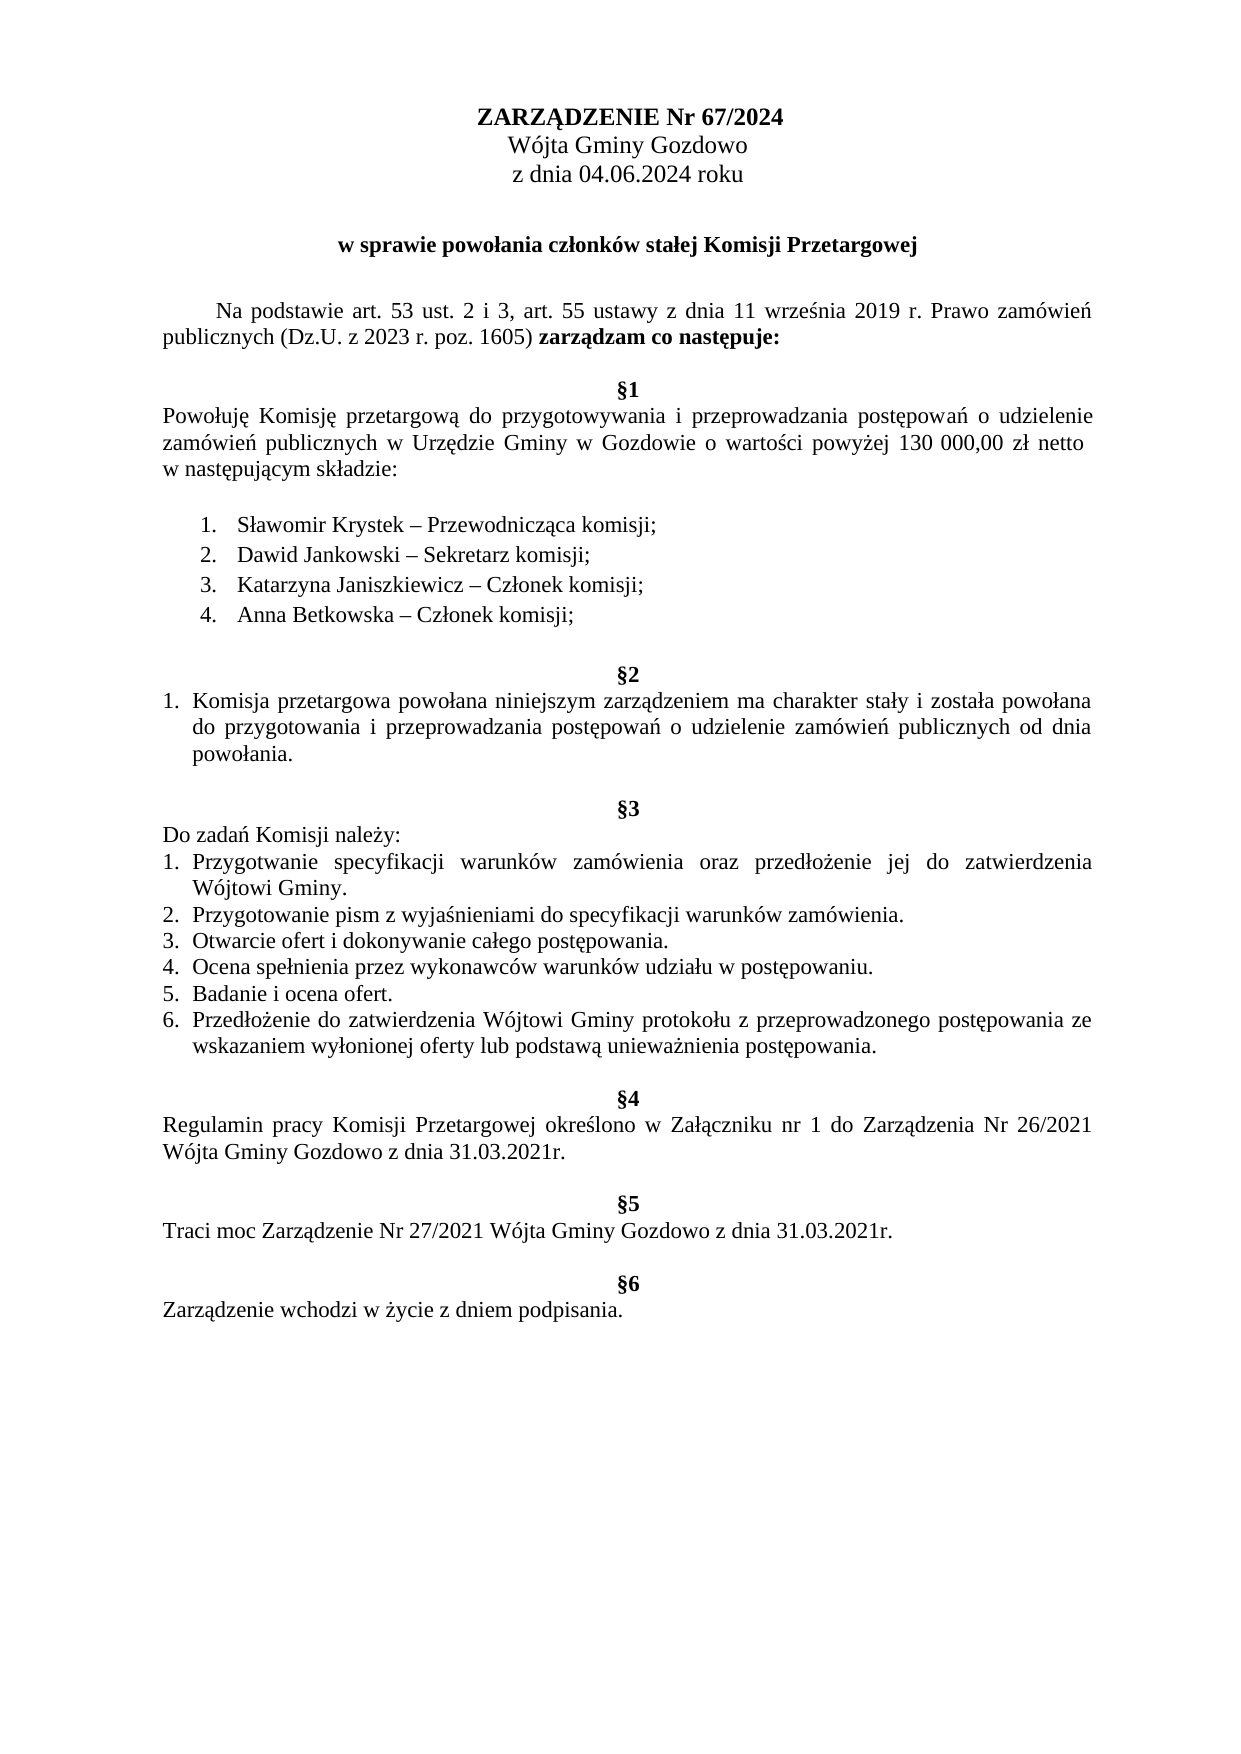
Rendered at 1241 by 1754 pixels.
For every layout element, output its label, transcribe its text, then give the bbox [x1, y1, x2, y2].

text Regulamin pracy Komisji Przetargowej określono w Załączniku nr 1 do Zarządzenia Nr 26/2021 Wójta Gminy Gozdowo z dnia 31.03.2021r. [162, 1111, 1093, 1164]
list Przedłożenie do zatwierdzenia Wójtowi Gminy protokołu z przeprowadzonego postępowania ze wskazaniem wyłonionej oferty lub podstawą unieważnienia postępowania. [162, 1006, 1093, 1059]
text §2 [162, 661, 1093, 687]
list Sławomir Krystek – Przewodnicząca komisji; [200, 511, 1093, 537]
text Do zadań Komisji należy: [162, 822, 1093, 848]
list Ocena spełnienia przez wykonawców warunków udziału w postępowaniu. [162, 953, 1093, 980]
text §3 [162, 795, 1093, 822]
list Otwarcie ofert i dokonywanie całego postępowania. [162, 927, 1093, 953]
list Komisja przetargowa powołana niniejszym zarządzeniem ma charakter stały i została powołana do przygotowania i przeprowadzania postępowań o udzielenie zamówień publicznych od dnia powołania. [162, 687, 1093, 766]
text w sprawie powołania członków stałej Komisji Przetargowej [162, 231, 1093, 257]
text §1 [162, 376, 1093, 402]
text Zarządzenie wchodzi w życie z dniem podpisania. [162, 1296, 1093, 1322]
list Badanie i ocena ofert. [162, 980, 1093, 1006]
text Powołuję Komisję przetargową do przygotowywania i przeprowadzania postępowań o udzielenie zamówień publicznych w Urzędzie Gminy w Gozdowie o wartości powyżej 130 000,00 zł netto w następującym składzie: [162, 402, 1093, 481]
text Na podstawie art. 53 ust. 2 i 3, art. 55 ustawy z dnia 11 września 2019 r. Prawo zamówień publicznych (Dz.U. z 2023 r. poz. 1605) zarządzam co następuje: [162, 297, 1093, 350]
list Anna Betkowska – Członek komisji; [200, 601, 1093, 628]
text ZARZĄDZENIE Nr 67/2024 [162, 102, 1093, 131]
list Katarzyna Janiszkiewicz – Członek komisji; [200, 571, 1093, 597]
text §5 [162, 1191, 1093, 1217]
list Przygotowanie pism z wyjaśnieniami do specyfikacji warunków zamówienia. [162, 901, 1093, 927]
text z dnia 04.06.2024 roku [162, 159, 1093, 188]
list Dawid Jankowski – Sekretarz komisji; [200, 541, 1093, 567]
list Przygotwanie specyfikacji warunków zamówienia oraz przedłożenie jej do zatwierdzenia Wójtowi Gminy. [162, 848, 1093, 901]
text §4 [162, 1085, 1093, 1111]
text §6 [162, 1269, 1093, 1296]
text Traci moc Zarządzenie Nr 27/2021 Wójta Gminy Gozdowo z dnia 31.03.2021r. [162, 1217, 1093, 1243]
text Wójta Gminy Gozdowo [162, 131, 1093, 159]
